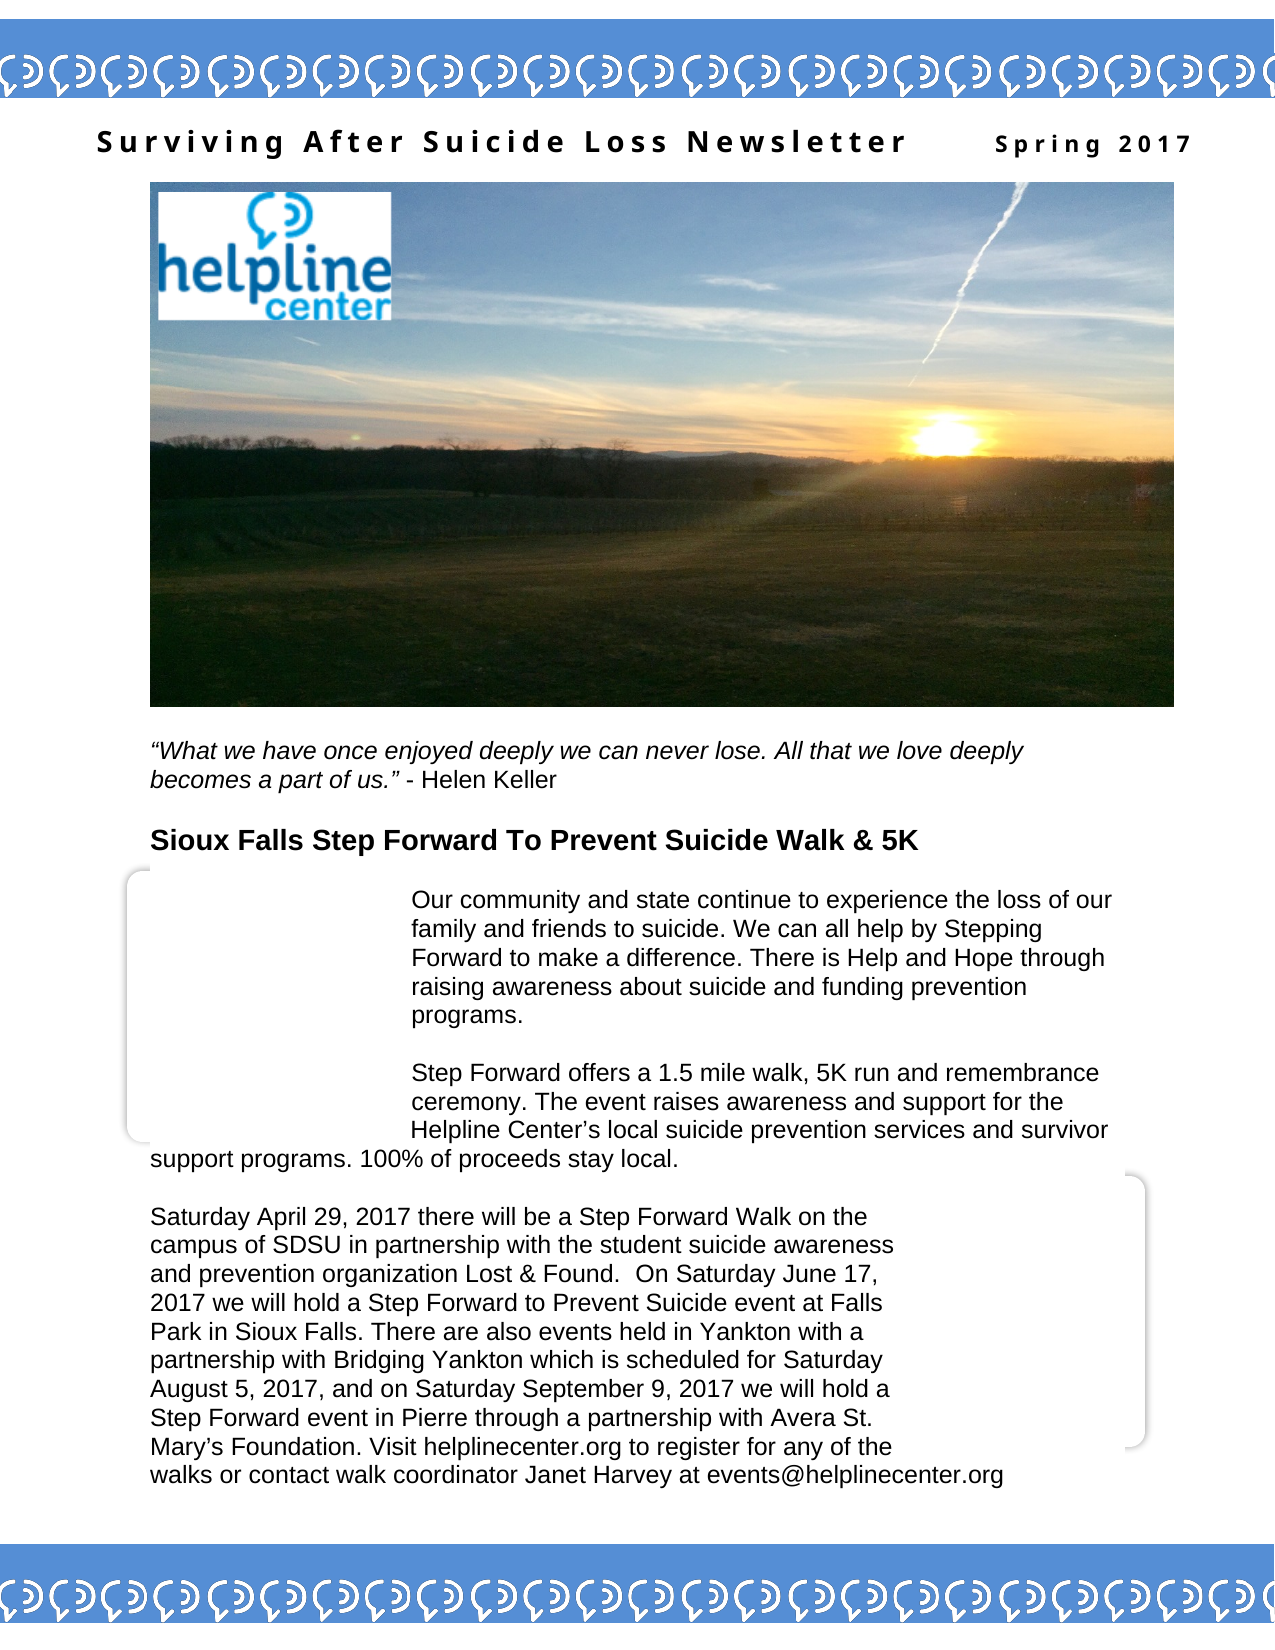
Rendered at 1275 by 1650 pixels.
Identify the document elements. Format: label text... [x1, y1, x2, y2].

picture [150, 182, 1174, 707]
text Our community and state continue to experience the loss of our family and friends to suicide. We can all help by Stepping Forward to make a difference. There is Help and Hope through raising awareness about suicide and funding prevention programs. [150, 885, 1125, 1029]
subtitle “What we have once enjoyed deeply we can never lose. All that we love deeply becomes a part of us.” - Helen Keller [150, 736, 1125, 793]
subtitle Sioux Falls Step Forward To Prevent Suicide Walk & 5K [150, 822, 1125, 856]
text Step Forward offers a 1.5 mile walk, 5K run and remembrance ceremony. The event raises awareness and support for the Helpline Center’s local suicide prevention services and survivor support programs. 100% of proceeds stay local. [150, 1058, 1125, 1173]
text Saturday April 29, 2017 there will be a Step Forward Walk on the campus of SDSU in partnership with the student suicide awareness and prevention organization Lost & Found. On Saturday June 17, 2017 we will hold a Step Forward to Prevent Suicide event at Falls Park in Sioux Falls. There are also events held in Yankton with a partnership with Bridging Yankton which is scheduled for Saturday August 5, 2017, and on Saturday September 9, 2017 we will hold a Step Forward event in Pierre through a partnership with Avera St. Mary’s Foundation. Visit helplinecenter.org to register for any of the walks or contact walk coordinator Janet Harvey at events@helplinecenter.org [150, 1201, 1125, 1489]
picture [0, 53, 1275, 99]
picture [0, 1578, 1275, 1624]
